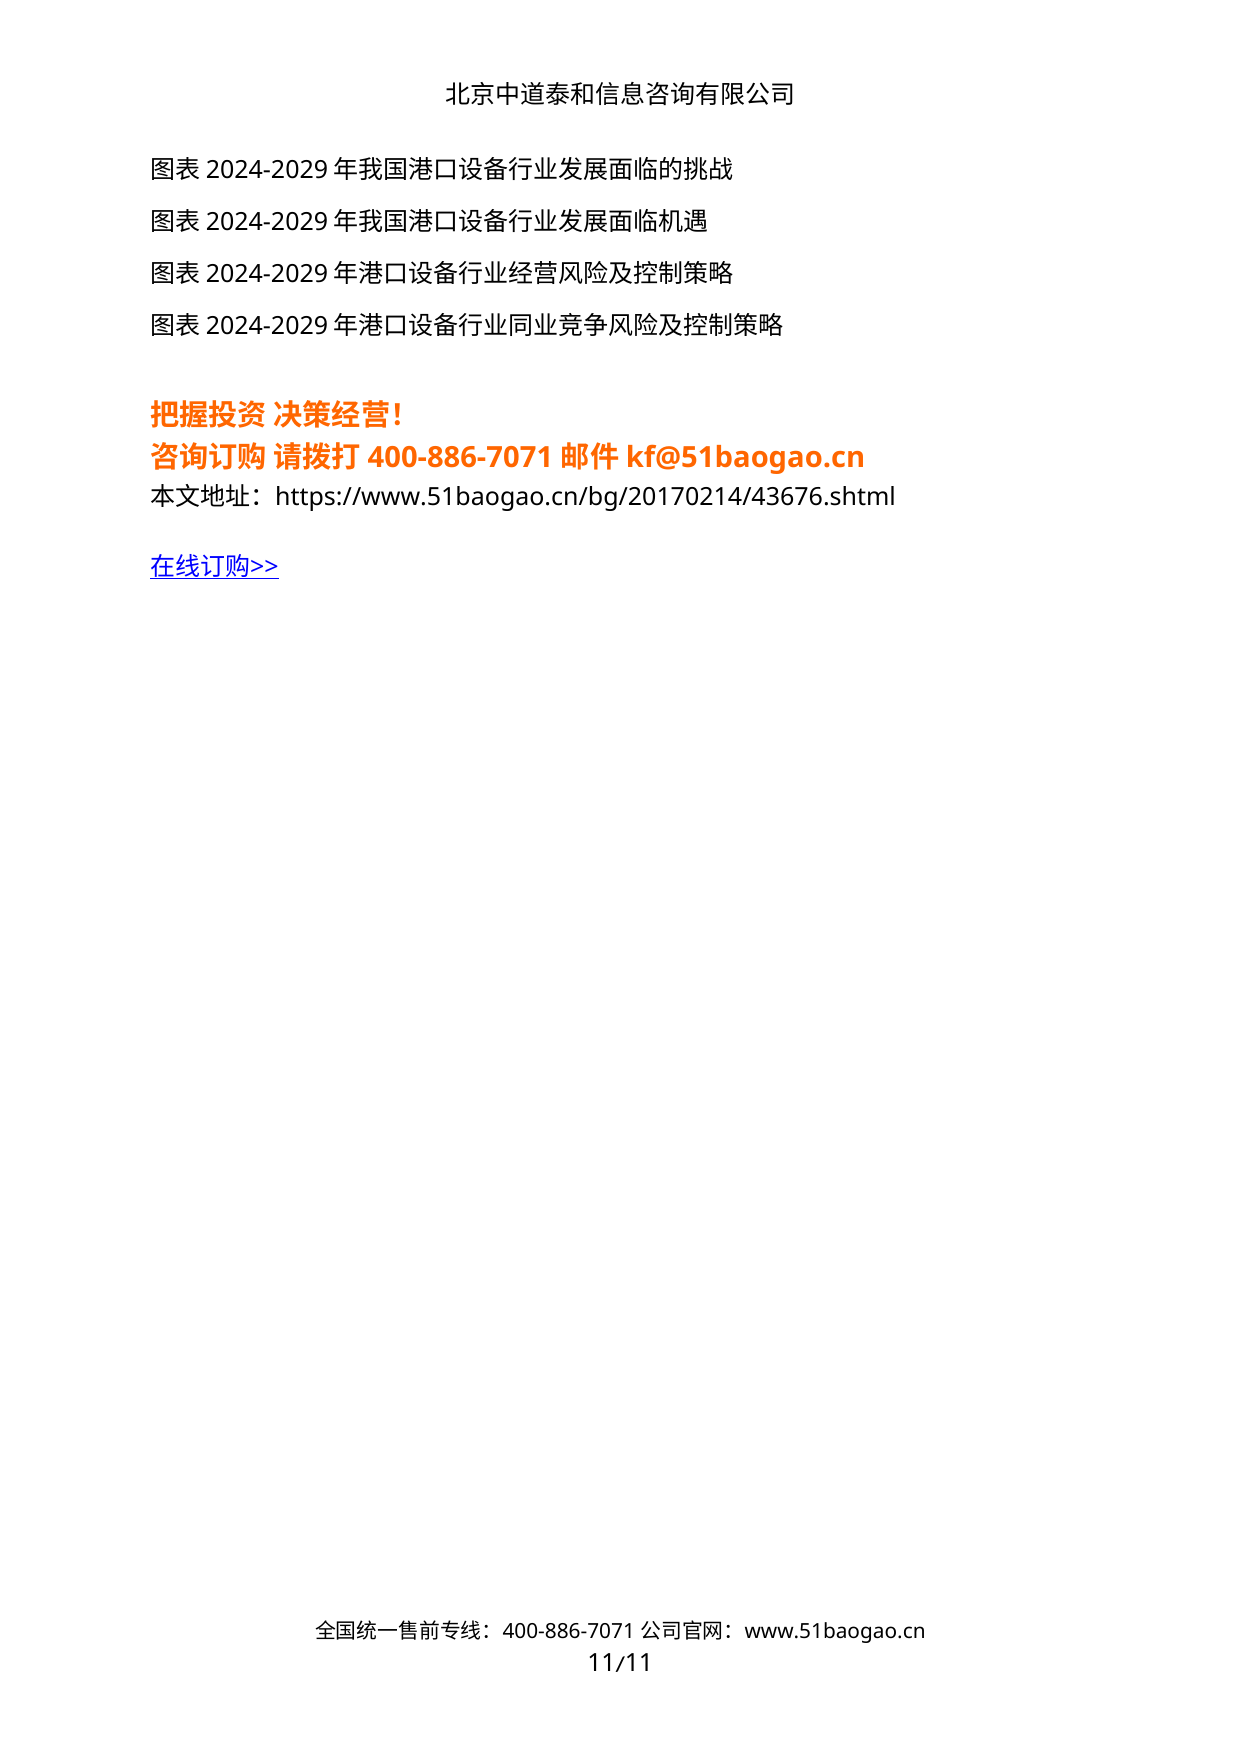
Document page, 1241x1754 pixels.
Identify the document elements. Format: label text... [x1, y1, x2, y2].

text 图表 2024-2029年我国港口设备行业发展面临机遇 [150, 202, 1090, 238]
text 图表 2024-2029年港口设备行业经营风险及控制策略 [150, 254, 1090, 290]
text 图表 2024-2029年我国港口设备行业发展面临的挑战 [150, 150, 1090, 186]
text 把握投资 决策经营！咨询订购 请拨打 400-886-7071 邮件 kf@51baogao.cn本文地址：https://www.51baogao.cn/bg/20170214/43676.shtml [150, 357, 1090, 512]
text 在线订购>> [150, 512, 1090, 583]
text 图表 2024-2029年港口设备行业同业竞争风险及控制策略 [150, 306, 1090, 342]
